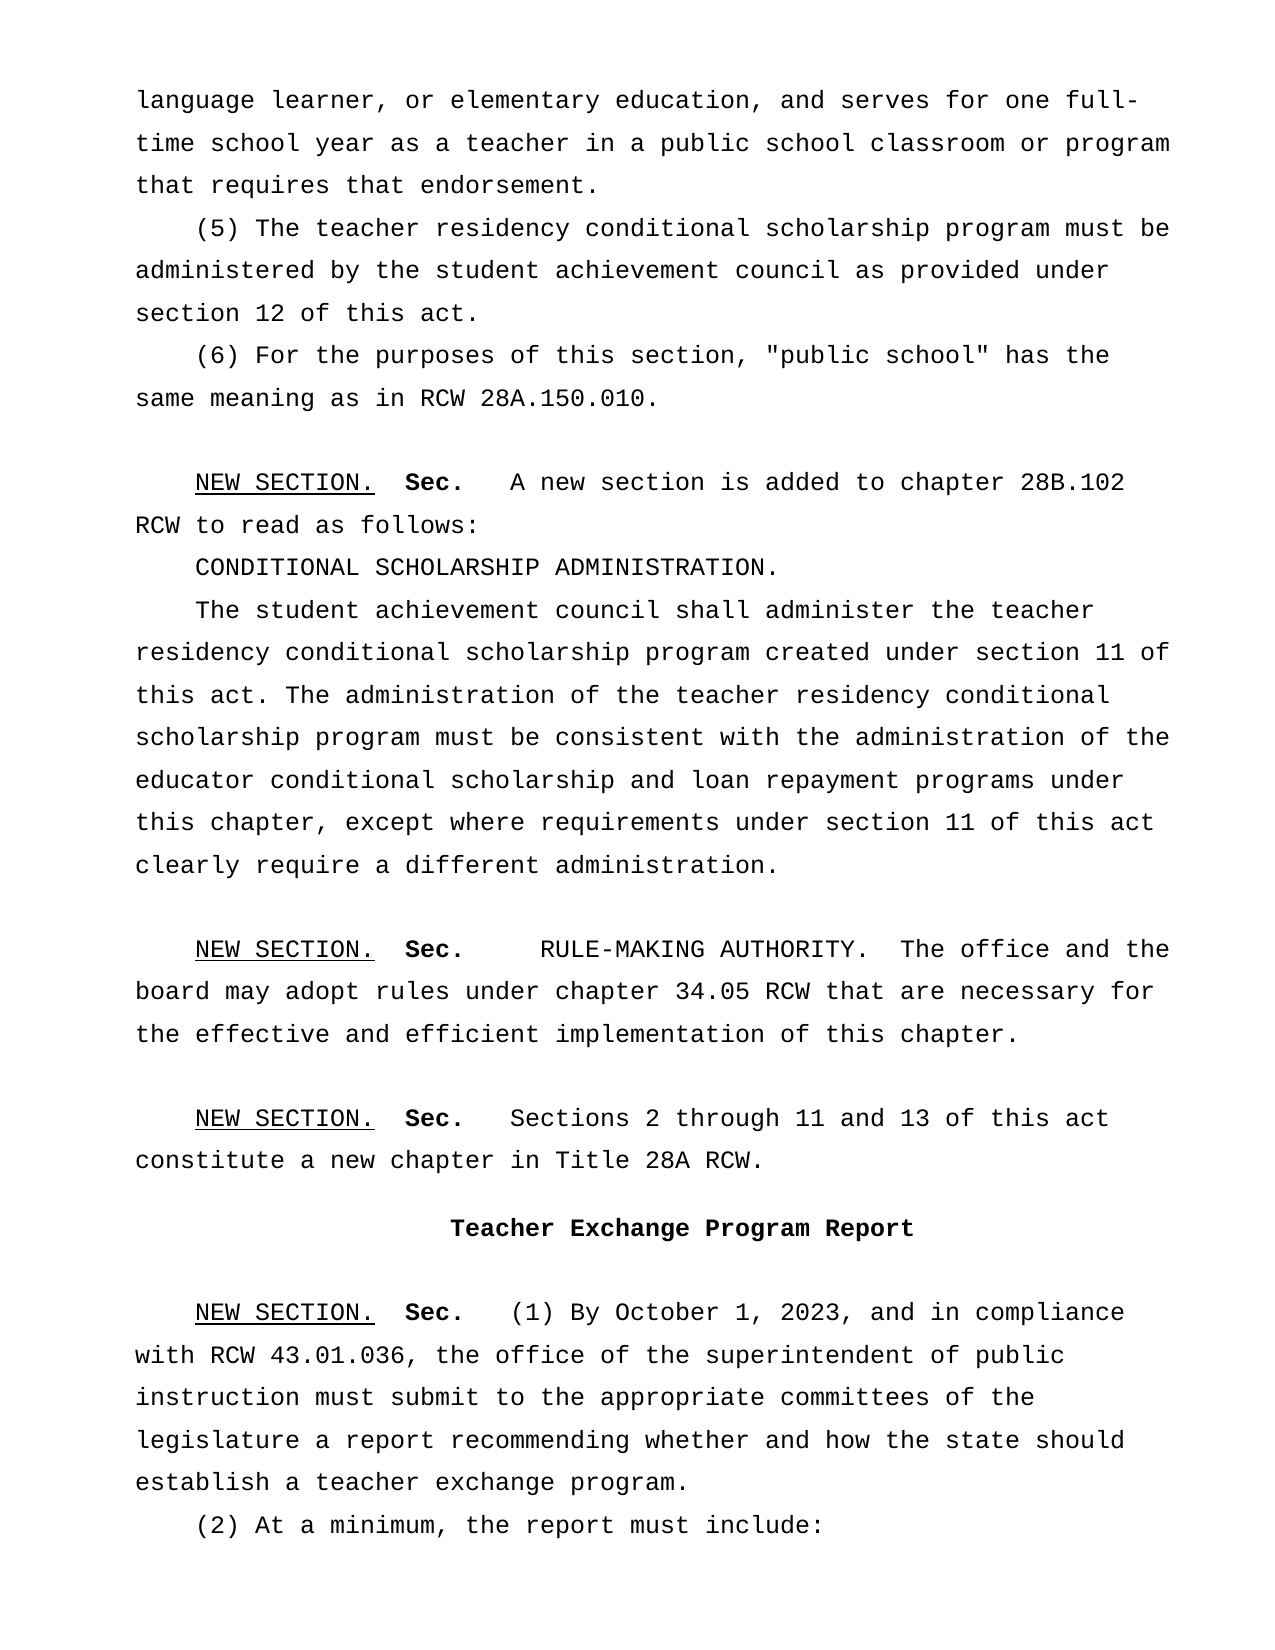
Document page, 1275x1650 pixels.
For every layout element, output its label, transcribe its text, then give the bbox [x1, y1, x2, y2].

text The student achievement council shall administer the teacher residency conditional scholarship program created under section 11 of this act. The administration of the teacher residency conditional scholarship program must be consistent with the administration of the educator conditional scholarship and loan repayment programs under this chapter, except where requirements under section 11 of this act clearly require a different administration. [135, 584, 1170, 882]
text NEW SECTION. Sec. A new section is added to chapter 28B.102 RCW to read as follows: [135, 457, 1170, 542]
text (5) The teacher residency conditional scholarship program must be administered by the student achievement council as provided under section 12 of this act. [135, 202, 1170, 330]
text CONDITIONAL SCHOLARSHIP ADMINISTRATION. [135, 542, 1170, 584]
text (6) For the purposes of this section, "public school" has the same meaning as in RCW 28A.150.010. [135, 330, 1170, 415]
text NEW SECTION. Sec. Sections 2 through 11 and 13 of this act constitute a new chapter in Title 28A RCW. [135, 1092, 1170, 1177]
text Teacher Exchange Program Report [135, 1202, 1170, 1245]
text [135, 75, 1170, 202]
text NEW SECTION. Sec. (1) By October 1, 2023, and in compliance with RCW 43.01.036, the office of the superintendent of public instruction must submit to the appropriate committees of the legislature a report recommending whether and how the state should establish a teacher exchange program. [135, 1287, 1170, 1499]
text (2) At a minimum, the report must include: [135, 1499, 1170, 1542]
text NEW SECTION. Sec. RULE-MAKING AUTHORITY. The office and the board may adopt rules under chapter 34.05 RCW that are necessary for the effective and efficient implementation of this chapter. [135, 923, 1170, 1051]
